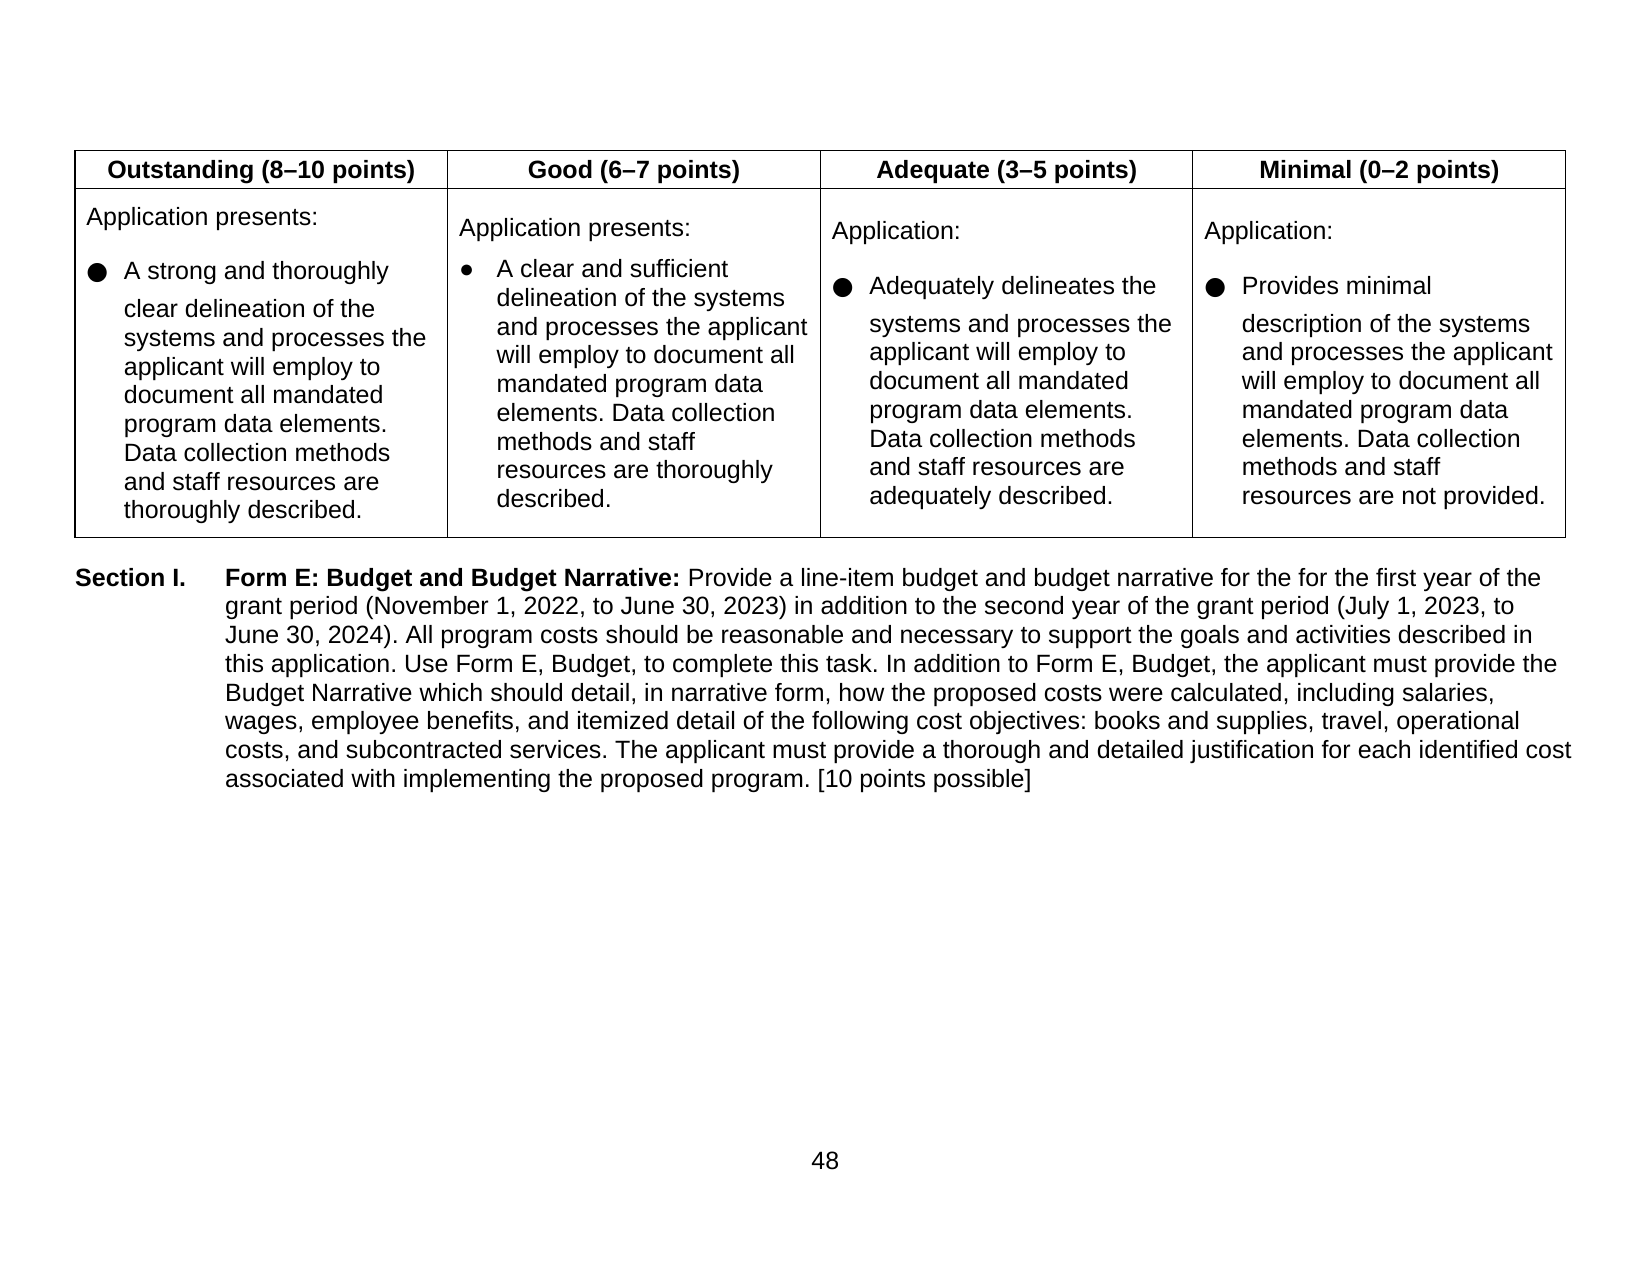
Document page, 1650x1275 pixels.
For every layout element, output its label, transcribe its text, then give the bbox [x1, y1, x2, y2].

table_cell Application presents: A strong and thoroughly clear delineation of the systems and processes the applicant will employ to document all mandated program data elements. Data collection methods and staff resources are thoroughly described. [76, 189, 447, 537]
table_header Good (6–7 points) [448, 151, 820, 188]
table_cell Application presents: A clear and sufficient delineation of the systems and processes the applicant will employ to document all mandated program data elements. Data collection methods and staff resources are thoroughly described. [448, 189, 820, 537]
table_header Adequate (3–5 points) [821, 151, 1192, 188]
table_cell Application: Provides minimal description of the systems and processes the applicant will employ to document all mandated program data elements. Data collection methods and staff resources are not provided. [1193, 189, 1565, 537]
list Form E: Budget and Budget Narrative: Provide a line-item budget and budget narrative for the for the first year of the grant period (November 1, 2022, to June 30, 2023) in addition to the second year of the grant period (July 1, 2023, to June 30, 2024). All program costs should be reasonable and necessary to support the goals and activities described in this application. Use Form E, Budget, to complete this task. In addition to Form E, Budget, the applicant must provide the Budget Narrative which should detail, in narrative form, how the proposed costs were calculated, including salaries, wages, employee benefits, and itemized detail of the following cost objectives: books and supplies, travel, operational costs, and subcontracted services. The applicant must provide a thorough and detailed justification for each identified cost associated with implementing the proposed program. [10 points possible] [75, 563, 1575, 793]
table_header Minimal (0–2 points) [1193, 151, 1565, 188]
table_cell Application: Adequately delineates the systems and processes the applicant will employ to document all mandated program data elements. Data collection methods and staff resources are adequately described. [821, 189, 1192, 537]
table_header Outstanding (8–10 points) [76, 151, 447, 188]
